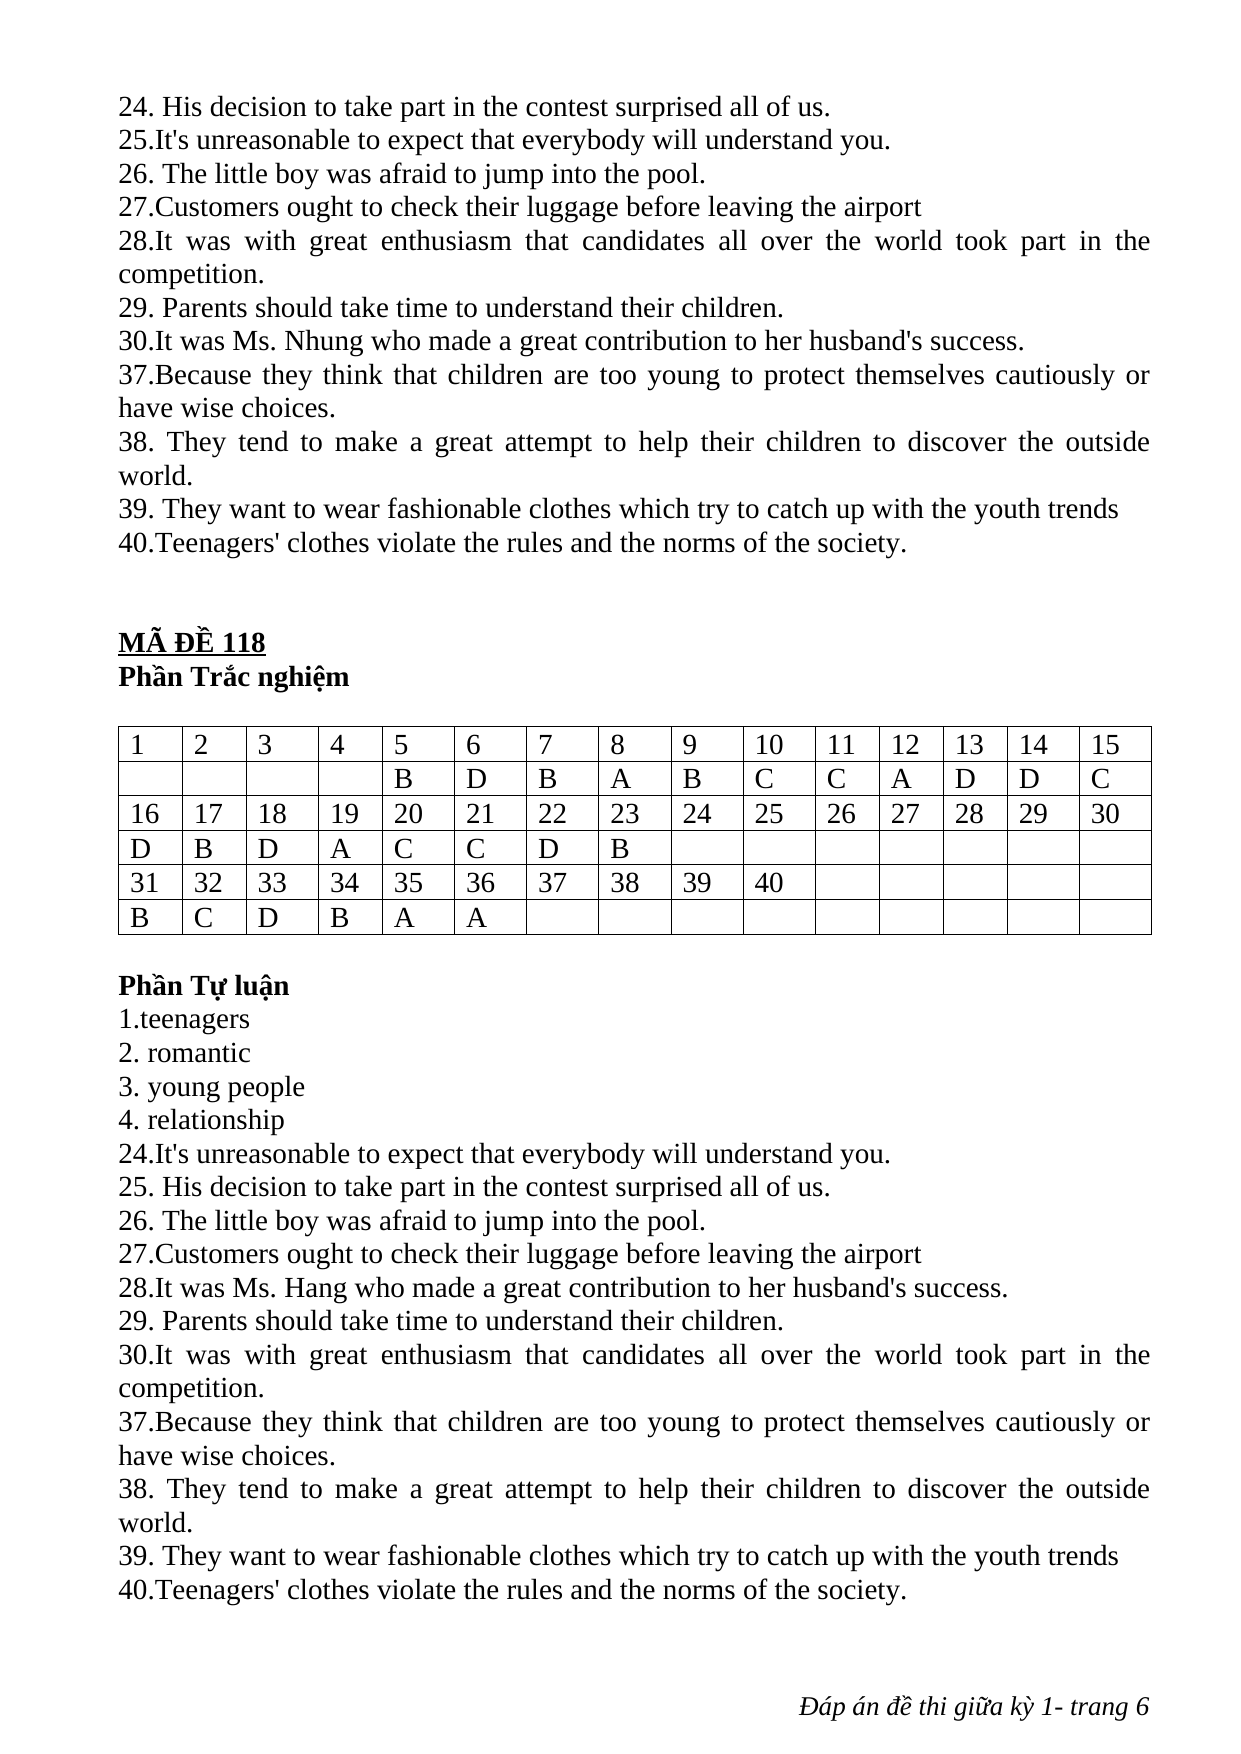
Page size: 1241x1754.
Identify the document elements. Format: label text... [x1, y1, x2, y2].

table_header 4 [319, 727, 382, 761]
table_cell D [1008, 762, 1079, 795]
table_cell 38 [599, 865, 671, 899]
table_cell D [455, 762, 526, 795]
text 4. relationship [118, 1102, 1152, 1136]
table_cell [1080, 900, 1151, 933]
text 24.It's unreasonable to expect that everybody will understand you. 25. His decision to take part in the contest surprised all of us. [838, 1136, 1152, 1203]
table_header 5 [383, 727, 454, 761]
table_cell C [383, 831, 454, 864]
text 28.It was with great enthusiasm that candidates all over the world took part in the competition. [118, 223, 1152, 290]
table_header 7 [527, 727, 598, 761]
table_cell [672, 831, 743, 864]
table_cell [1008, 865, 1079, 899]
table_cell [944, 831, 1007, 864]
text 27.Customers ought to check their luggage before leaving the airport [118, 189, 1152, 223]
table_cell [1080, 831, 1151, 864]
table_cell 40 [744, 865, 815, 899]
table_cell 25 [744, 796, 815, 830]
table_cell [880, 900, 943, 933]
text 40.Teenagers' clothes violate the rules and the norms of the society. [118, 1572, 1152, 1605]
table_cell A [455, 900, 526, 933]
table_cell 16 [119, 796, 182, 830]
table_cell 36 [455, 865, 526, 899]
table_cell [880, 865, 943, 899]
table_cell [944, 900, 1007, 933]
table_cell C [183, 900, 246, 933]
table_cell B [599, 831, 671, 864]
table_cell B [383, 762, 454, 795]
table_cell 23 [599, 796, 671, 830]
text 30.It was Ms. Nhung who made a great contribution to her husband's success. [118, 323, 1152, 357]
table_cell 34 [319, 865, 382, 899]
table_cell A [599, 762, 671, 795]
table_header 12 [880, 727, 943, 761]
table_cell 28 [944, 796, 1007, 830]
table_cell [816, 831, 879, 864]
text 38. They tend to make a great attempt to help their children to discover the outside world. [118, 424, 1152, 491]
table_cell 21 [455, 796, 526, 830]
table_cell 31 [119, 865, 182, 899]
table_cell [880, 831, 943, 864]
table_cell 22 [527, 796, 598, 830]
text 26. The little boy was afraid to jump into the pool. 27.Customers ought to check their luggage before leaving the airport [118, 1203, 1152, 1270]
text 2. romantic [118, 1035, 1152, 1069]
table_cell [944, 865, 1007, 899]
table_cell 32 [183, 865, 246, 899]
text 30.It was with great enthusiasm that candidates all over the world took part in the competition. [118, 1337, 1152, 1404]
table_header 8 [599, 727, 671, 761]
table_cell [247, 762, 318, 795]
table_cell 19 [319, 796, 382, 830]
table_cell [744, 900, 815, 933]
table_cell 18 [247, 796, 318, 830]
text 40.Teenagers' clothes violate the rules and the norms of the society. [118, 525, 1152, 558]
table_cell A [880, 762, 943, 795]
table_cell C [455, 831, 526, 864]
table_header 2 [183, 727, 246, 761]
text Phần Tự luận [118, 968, 1152, 1002]
text 39. They want to wear fashionable clothes which try to catch up with the youth trends [118, 1538, 1152, 1572]
table_cell C [744, 762, 815, 795]
table_cell [816, 900, 879, 933]
text 29. Parents should take time to understand their children. [118, 290, 1152, 323]
table_cell A [383, 900, 454, 933]
table_cell 33 [247, 865, 318, 899]
table_header 15 [1080, 727, 1151, 761]
table_cell B [672, 762, 743, 795]
table_cell C [1080, 762, 1151, 795]
table_cell [599, 900, 671, 933]
table_cell C [816, 762, 879, 795]
table_cell 26 [816, 796, 879, 830]
table_cell 39 [672, 865, 743, 899]
text 3. young people [118, 1069, 1152, 1102]
table_cell 30 [1080, 796, 1151, 830]
table_cell [119, 762, 182, 795]
table_cell [319, 762, 382, 795]
table_header 3 [247, 727, 318, 761]
text 28.It was Ms. Hang who made a great contribution to her husband's success. [118, 1270, 1152, 1303]
table_cell 35 [383, 865, 454, 899]
text 37.Because they think that children are too young to protect themselves cautiously or have wise choices. [118, 1404, 1152, 1471]
table_cell D [119, 831, 182, 864]
table_header 10 [744, 727, 815, 761]
text 24. His decision to take part in the contest surprised all of us. 25.It's unreasonable to expect that everybody will understand you. 26. The little boy was afraid to jump into the pool. [706, 89, 1152, 189]
table_cell 20 [383, 796, 454, 830]
table_cell 17 [183, 796, 246, 830]
table_header 14 [1008, 727, 1079, 761]
table_cell [1008, 900, 1079, 933]
table_cell 27 [880, 796, 943, 830]
table_cell A [319, 831, 382, 864]
table_cell [183, 762, 246, 795]
table_cell B [119, 900, 182, 933]
table_header 9 [672, 727, 743, 761]
text 39. They want to wear fashionable clothes which try to catch up with the youth trends [118, 491, 1152, 525]
text 1.teenagers [118, 1002, 1152, 1035]
table_cell [672, 900, 743, 933]
text 29. Parents should take time to understand their children. [118, 1303, 1152, 1337]
text 37.Because they think that children are too young to protect themselves cautiously or have wise choices. [118, 357, 1152, 424]
table_cell 29 [1008, 796, 1079, 830]
table_cell B [183, 831, 246, 864]
table_cell 24 [672, 796, 743, 830]
table_cell B [319, 900, 382, 933]
text MÃ ĐỀ 118 [118, 625, 1152, 659]
table_cell D [527, 831, 598, 864]
table_cell [1080, 865, 1151, 899]
table_cell [527, 900, 598, 933]
text 38. They tend to make a great attempt to help their children to discover the outside world. [118, 1471, 1152, 1538]
table_cell D [944, 762, 1007, 795]
table_cell B [527, 762, 598, 795]
table_header 6 [455, 727, 526, 761]
table_cell [744, 831, 815, 864]
table_header 11 [816, 727, 879, 761]
table_cell D [247, 831, 318, 864]
table_cell [1008, 831, 1079, 864]
table_cell 37 [527, 865, 598, 899]
table_header 1 [119, 727, 182, 761]
table_cell D [247, 900, 318, 933]
table_header 13 [944, 727, 1007, 761]
table_cell [816, 865, 879, 899]
text Phần Trắc nghiệm [118, 659, 1152, 692]
